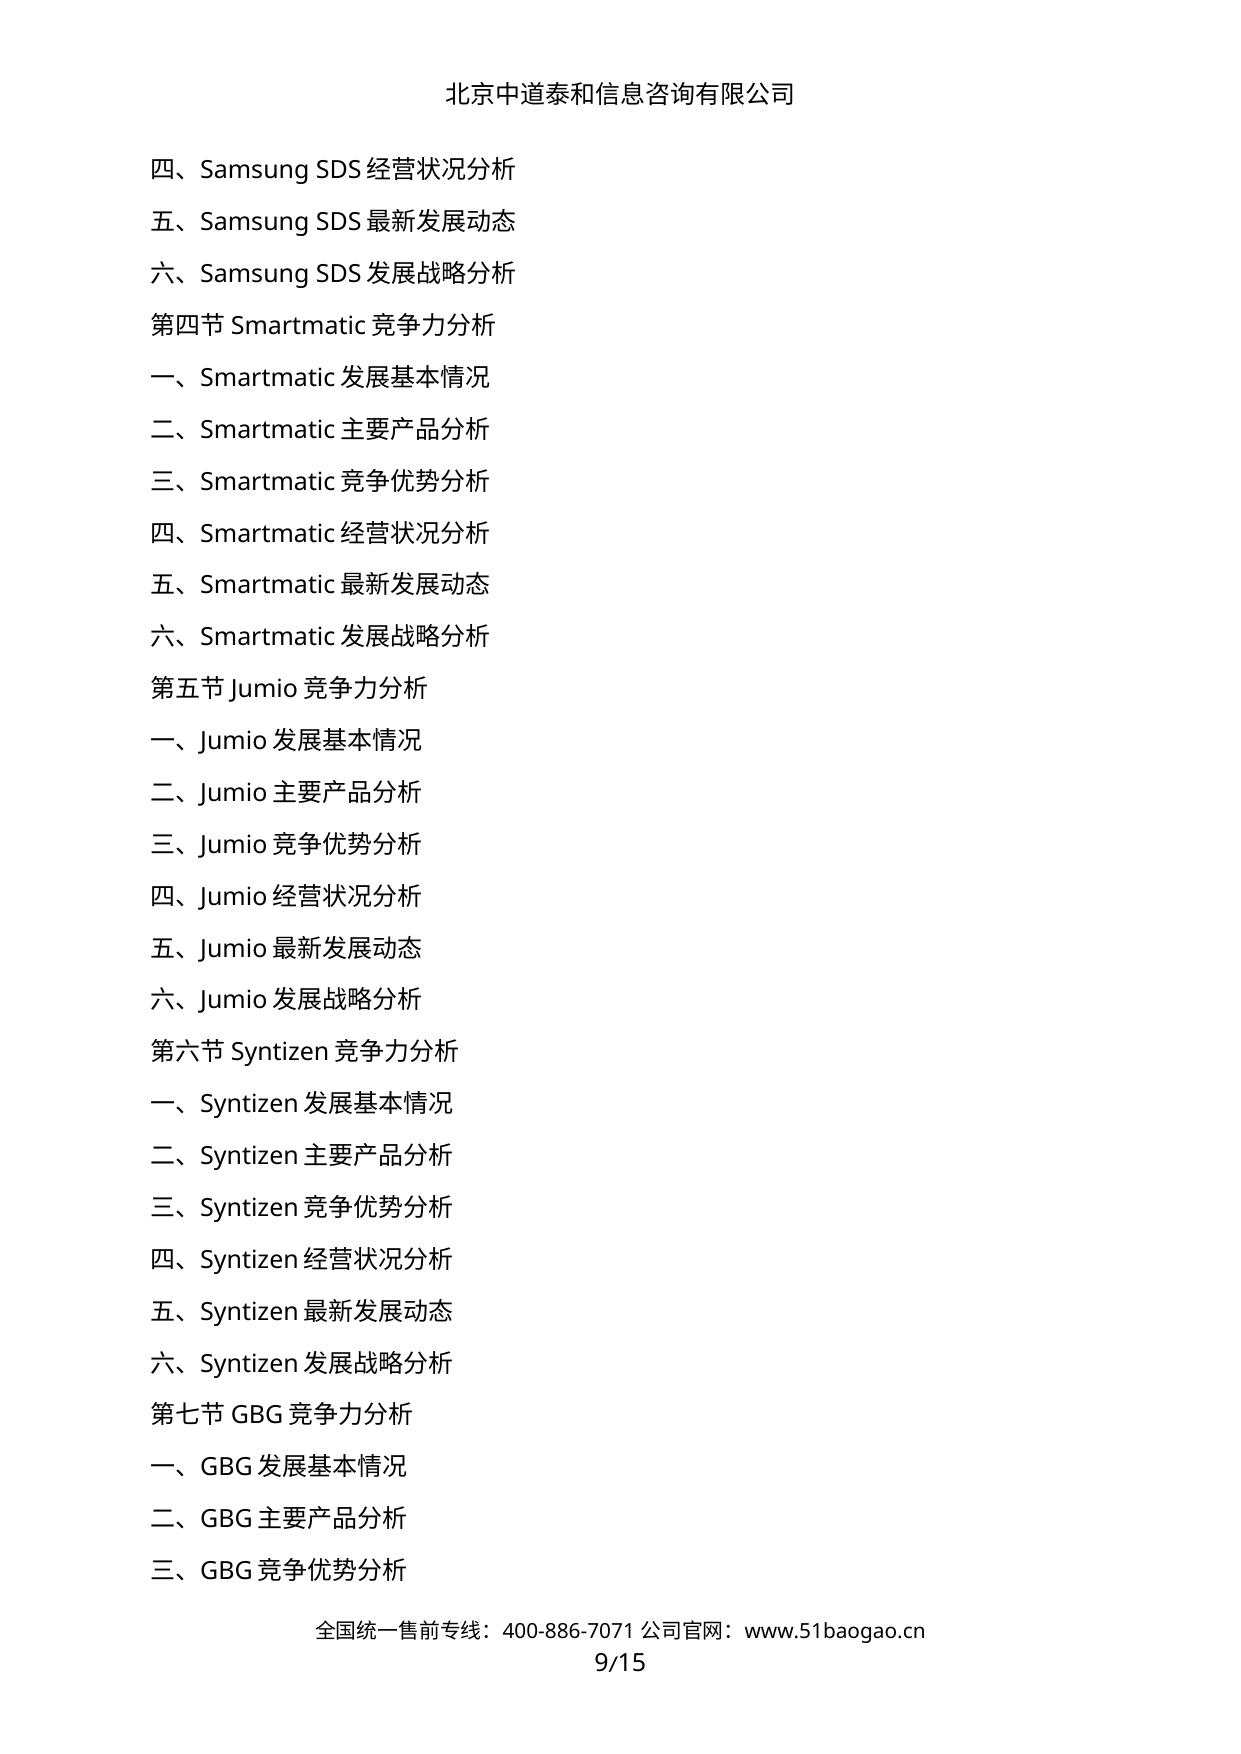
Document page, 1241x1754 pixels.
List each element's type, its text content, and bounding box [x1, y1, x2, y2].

text 一、GBG发展基本情况 [150, 1447, 1090, 1483]
text 四、Samsung SDS经营状况分析 [150, 150, 1090, 186]
text 三、Smartmatic竞争优势分析 [150, 461, 1090, 497]
text 第四节 Smartmatic竞争力分析 [150, 306, 1090, 342]
text 六、Syntizen发展战略分析 [150, 1343, 1090, 1379]
text 三、GBG竞争优势分析 [150, 1551, 1090, 1587]
text 三、Jumio竞争优势分析 [150, 824, 1090, 861]
text 一、Smartmatic发展基本情况 [150, 357, 1090, 394]
text 五、Smartmatic最新发展动态 [150, 565, 1090, 601]
text 四、Smartmatic经营状况分析 [150, 513, 1090, 549]
text 五、Samsung SDS最新发展动态 [150, 202, 1090, 238]
text 一、Jumio发展基本情况 [150, 721, 1090, 757]
text 第七节 GBG竞争力分析 [150, 1395, 1090, 1431]
text 三、Syntizen竞争优势分析 [150, 1187, 1090, 1224]
text 二、Smartmatic主要产品分析 [150, 409, 1090, 446]
text 第五节 Jumio竞争力分析 [150, 669, 1090, 705]
text 六、Samsung SDS发展战略分析 [150, 254, 1090, 290]
text 第六节 Syntizen竞争力分析 [150, 1032, 1090, 1068]
text 二、GBG主要产品分析 [150, 1499, 1090, 1535]
text 六、Smartmatic发展战略分析 [150, 617, 1090, 653]
text 四、Syntizen经营状况分析 [150, 1239, 1090, 1276]
text 一、Syntizen发展基本情况 [150, 1084, 1090, 1120]
text 二、Syntizen主要产品分析 [150, 1136, 1090, 1172]
text 四、Jumio经营状况分析 [150, 876, 1090, 912]
text 五、Jumio最新发展动态 [150, 928, 1090, 964]
text 二、Jumio主要产品分析 [150, 772, 1090, 809]
text 六、Jumio发展战略分析 [150, 980, 1090, 1016]
text 五、Syntizen最新发展动态 [150, 1291, 1090, 1327]
